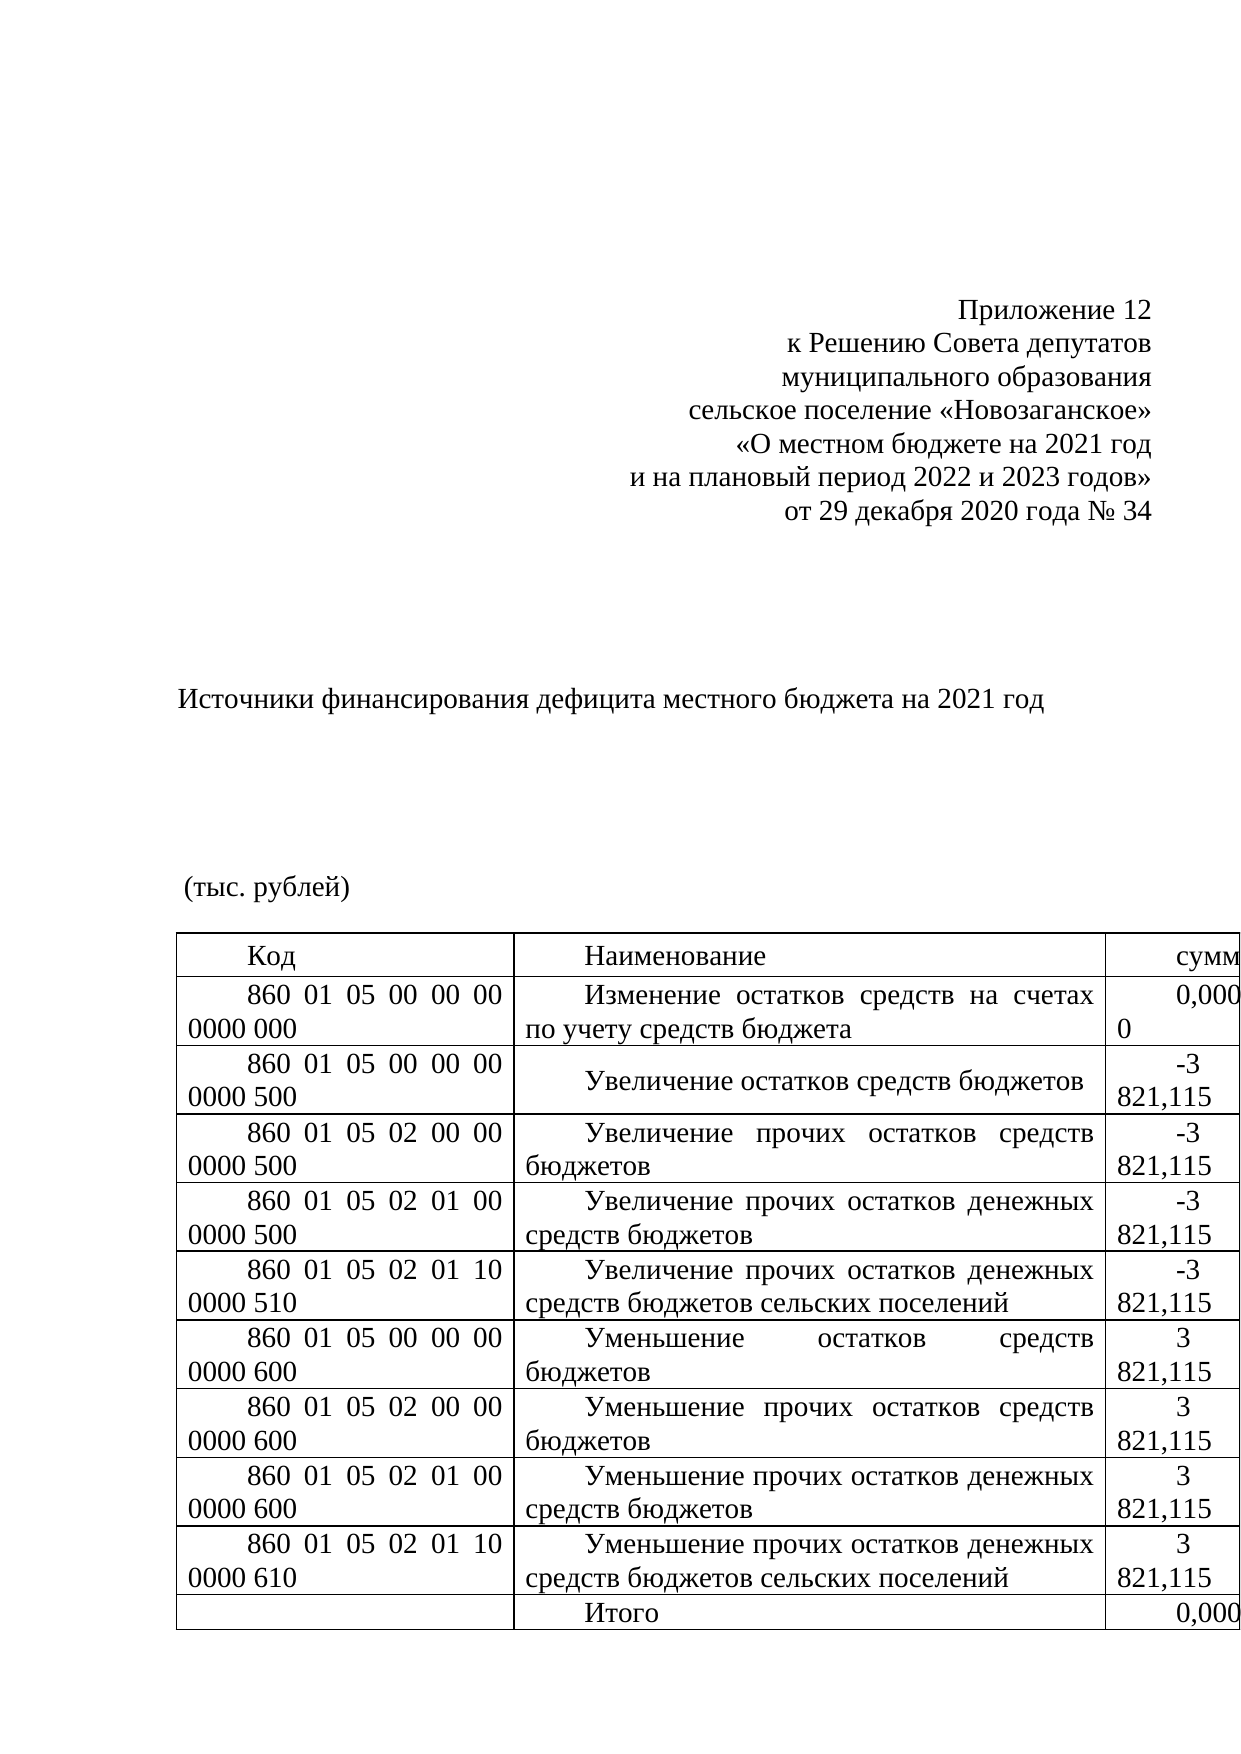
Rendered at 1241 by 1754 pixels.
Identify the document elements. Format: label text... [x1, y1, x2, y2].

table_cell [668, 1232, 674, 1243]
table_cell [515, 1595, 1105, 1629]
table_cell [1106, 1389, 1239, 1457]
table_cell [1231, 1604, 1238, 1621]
text Приложение 12 [177, 292, 1152, 325]
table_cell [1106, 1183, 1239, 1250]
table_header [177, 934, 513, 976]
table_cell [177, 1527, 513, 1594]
text сельское поселение «Новозаганское» [177, 392, 1152, 426]
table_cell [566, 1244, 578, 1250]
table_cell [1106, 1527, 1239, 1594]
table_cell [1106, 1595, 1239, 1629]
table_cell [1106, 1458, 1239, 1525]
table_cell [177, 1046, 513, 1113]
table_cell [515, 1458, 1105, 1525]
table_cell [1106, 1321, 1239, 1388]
text «О местном бюджете на 2021 год [177, 426, 1152, 459]
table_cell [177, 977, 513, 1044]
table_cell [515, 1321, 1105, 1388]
text Источники финансирования дефицита местного бюджета на 2021 год [177, 681, 1152, 715]
text от 29 декабря 2020 года № 34 [177, 493, 1152, 527]
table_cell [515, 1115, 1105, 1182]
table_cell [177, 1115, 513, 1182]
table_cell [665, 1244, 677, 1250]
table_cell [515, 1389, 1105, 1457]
text муниципального образования [177, 359, 1152, 392]
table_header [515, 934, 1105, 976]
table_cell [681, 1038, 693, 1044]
text (тыс. рублей) [183, 869, 1152, 903]
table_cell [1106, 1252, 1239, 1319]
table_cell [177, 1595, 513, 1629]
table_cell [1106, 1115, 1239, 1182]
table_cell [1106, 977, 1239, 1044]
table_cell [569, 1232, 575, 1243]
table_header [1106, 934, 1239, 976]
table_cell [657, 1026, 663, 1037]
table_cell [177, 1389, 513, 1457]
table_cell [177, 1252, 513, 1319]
text к Решению Совета депутатов [177, 325, 1152, 359]
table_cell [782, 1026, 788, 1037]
text и на плановый период 2022 и 2023 годов» [177, 459, 1152, 493]
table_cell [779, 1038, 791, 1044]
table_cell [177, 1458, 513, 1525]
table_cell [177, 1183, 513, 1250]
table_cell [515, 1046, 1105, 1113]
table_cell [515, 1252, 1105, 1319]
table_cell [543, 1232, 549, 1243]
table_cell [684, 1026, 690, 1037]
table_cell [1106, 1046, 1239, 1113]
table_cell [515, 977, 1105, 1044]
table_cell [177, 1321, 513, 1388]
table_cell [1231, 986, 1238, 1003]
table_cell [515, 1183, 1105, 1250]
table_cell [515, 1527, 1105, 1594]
